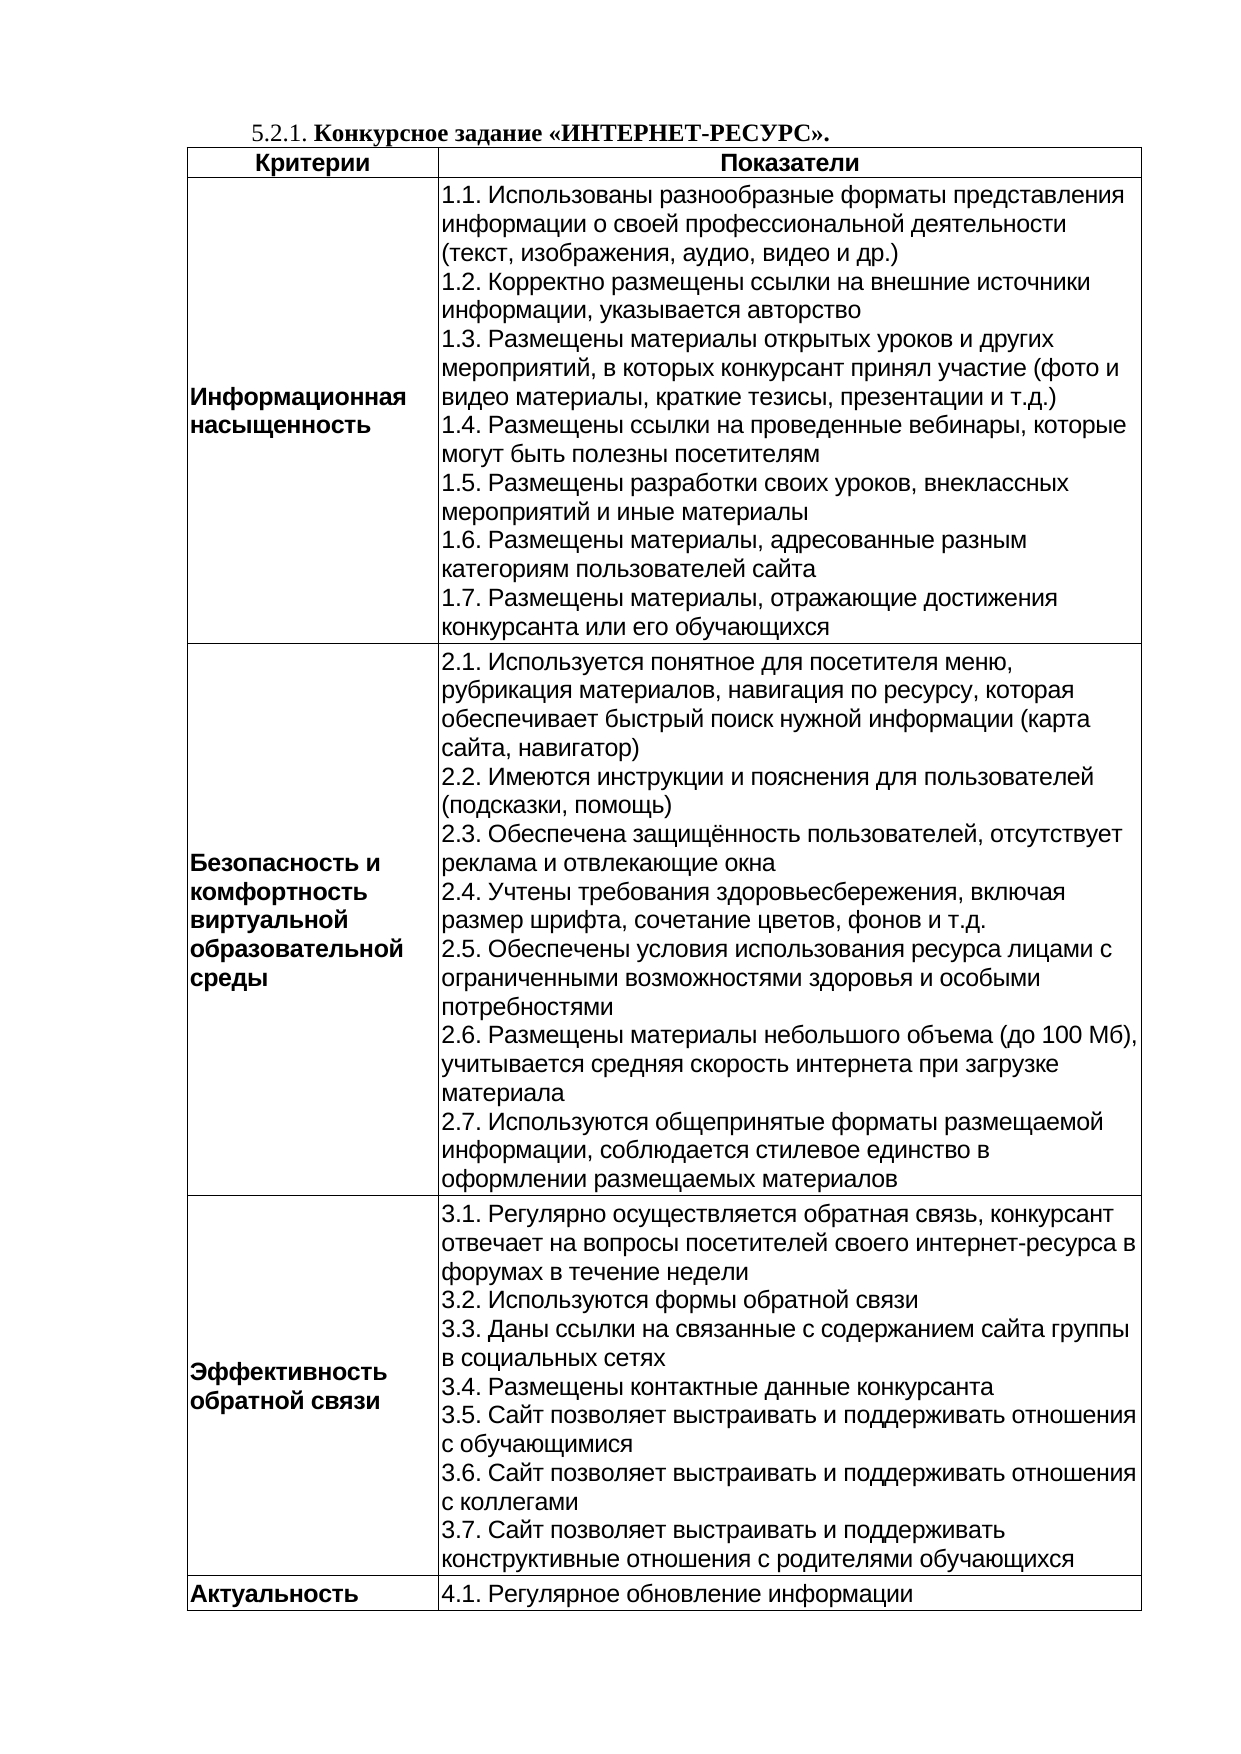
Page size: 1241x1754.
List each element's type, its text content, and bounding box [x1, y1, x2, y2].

table_header Критерии [188, 148, 438, 177]
text 5.2.1. Конкурсное задание «ИНТЕРНЕТ-РЕСУРС». [177, 118, 1153, 147]
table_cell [188, 1576, 438, 1610]
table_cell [439, 1576, 1141, 1610]
table_cell 1.1. Использованы разнообразные форматы представления информации о своей профессиональной деятельности (текст, изображения, аудио, видео и др.) 1.2. Корректно размещены ссылки на внешние источники информации, указывается авторство 1.3. Размещены материалы открытых уроков и других мероприятий, в которых конкурсант принял участие (фото и видео материалы, краткие тезисы, презентации и т.д.) 1.4. Размещены ссылки на проведенные вебинары, которые могут быть полезны посетителям 1.5. Размещены разработки своих уроков, внеклассных мероприятий и иные материалы 1.6. Размещены материалы, адресованные разным категориям пользователей сайта 1.7. Размещены материалы, отражающие достижения конкурсанта или его обучающихся [439, 178, 1141, 643]
table_cell 3.1. Регулярно осуществляется обратная связь, конкурсант отвечает на вопросы посетителей своего интернет-ресурса в форумах в течение недели 3.2. Используются формы обратной связи 3.3. Даны ссылки на связанные с содержанием сайта группы в социальных сетях 3.4. Размещены контактные данные конкурсанта 3.5. Сайт позволяет выстраивать и поддерживать отношения с обучающимися 3.6. Сайт позволяет выстраивать и поддерживать отношения с коллегами 3.7. Сайт позволяет выстраивать и поддерживать конструктивные отношения с родителями обучающихся [439, 1196, 1141, 1575]
table_header Показатели [439, 148, 1141, 177]
table_cell Эффективность обратной связи [188, 1196, 438, 1575]
table_cell 2.1. Используется понятное для посетителя меню, рубрикация материалов, навигация по ресурсу, которая обеспечивает быстрый поиск нужной информации (карта сайта, навигатор) 2.2. Имеются инструкции и пояснения для пользователей (подсказки, помощь) 2.3. Обеспечена защищённость пользователей, отсутствует реклама и отвлекающие окна 2.4. Учтены требования здоровьесбережения, включая размер шрифта, сочетание цветов, фонов и т.д. 2.5. Обеспечены условия использования ресурса лицами с ограниченными возможностями здоровья и особыми потребностями 2.6. Размещены материалы небольшого объема (до 100 Мб), учитывается средняя скорость интернета при загрузке материала 2.7. Используются общепринятые форматы размещаемой информации, соблюдается стилевое единство в оформлении размещаемых материалов [439, 644, 1141, 1195]
table_cell Информационная насыщенность [188, 178, 438, 643]
table_cell Безопасность и комфортность виртуальной образовательной среды [188, 644, 438, 1195]
